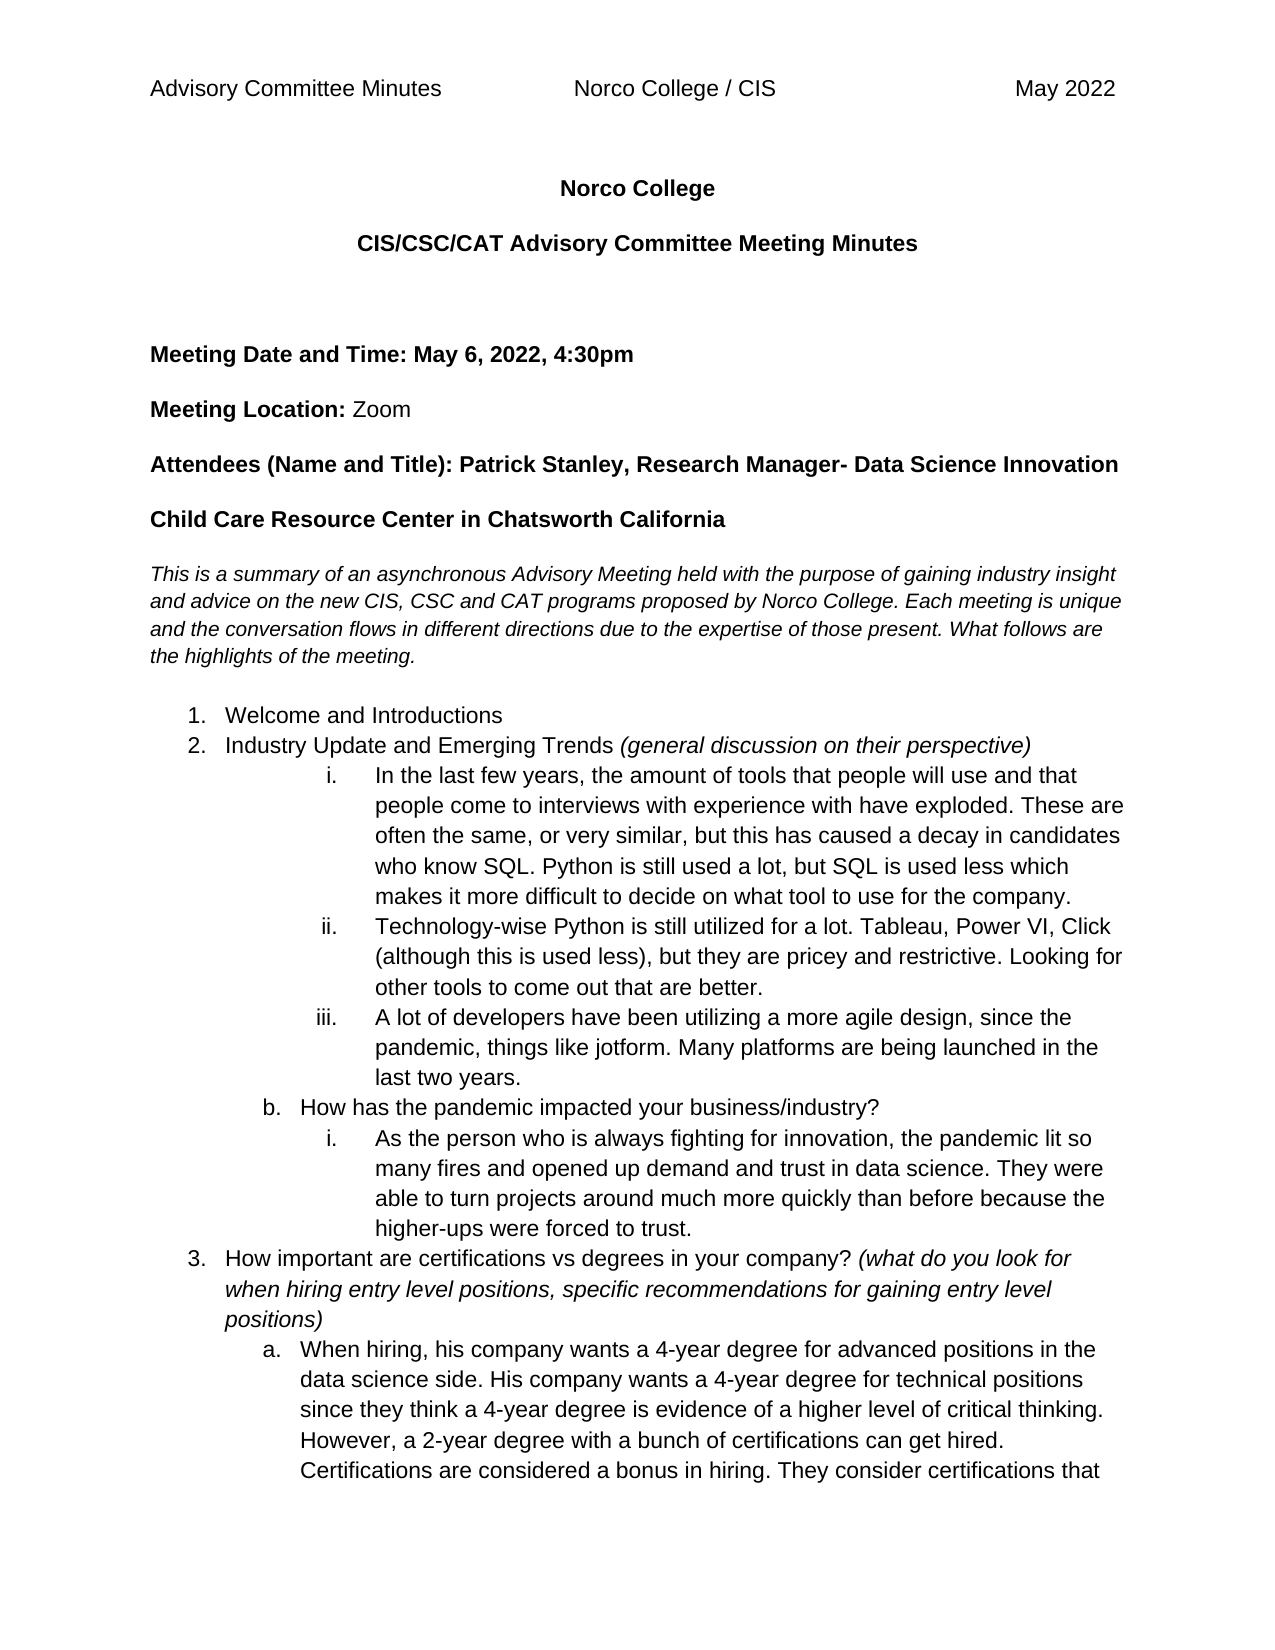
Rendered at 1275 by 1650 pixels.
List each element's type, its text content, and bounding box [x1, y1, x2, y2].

text Meeting Location: Zoom [150, 396, 1125, 422]
text Child Care Resource Center in Chatsworth California [150, 506, 1125, 533]
list As the person who is always fighting for innovation, the pandemic lit so many fires and opened up demand and trust in data science. They were able to turn projects around much more quickly than before because the higher-ups were forced to trust. [337, 1124, 1125, 1242]
text CIS/CSC/CAT Advisory Committee Meeting Minutes [150, 230, 1125, 257]
list In the last few years, the amount of tools that people will use and that people come to interviews with experience with have exploded. These are often the same, or very similar, but this has caused a decay in candidates who know SQL. Python is still used a lot, but SQL is used less which makes it more difficult to decide on what tool to use for the company. [337, 762, 1125, 909]
list Welcome and Introductions [187, 702, 1125, 728]
text Meeting Date and Time: May 6, 2022, 4:30pm [150, 341, 1125, 367]
list How has the pandemic impacted your business/industry? [262, 1094, 1125, 1121]
list How important are certifications vs degrees in your company? (what do you look for when hiring entry level positions, specific recommendations for gaining entry level positions) [187, 1245, 1125, 1332]
list Industry Update and Emerging Trends (general discussion on their perspective) [187, 732, 1125, 758]
list Technology-wise Python is still utilized for a lot. Tableau, Power VI, Click (although this is used less), but they are pricey and restrictive. Looking for other tools to come out that are better. [337, 913, 1125, 1000]
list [262, 1336, 1125, 1483]
text Norco College [150, 175, 1125, 201]
text Attendees (Name and Title): Patrick Stanley, Research Manager- Data Science Innovation [150, 451, 1125, 477]
list A lot of developers have been utilizing a more agile design, since the pandemic, things like jotform. Many platforms are being launched in the last two years. [337, 1004, 1125, 1091]
text This is a summary of an asynchronous Advisory Meeting held with the purpose of gaining industry insight and advice on the new CIS, CSC and CAT programs proposed by Norco College. Each meeting is unique and the conversation flows in different directions due to the expertise of those present. What follows are the highlights of the meeting. [150, 561, 1125, 668]
